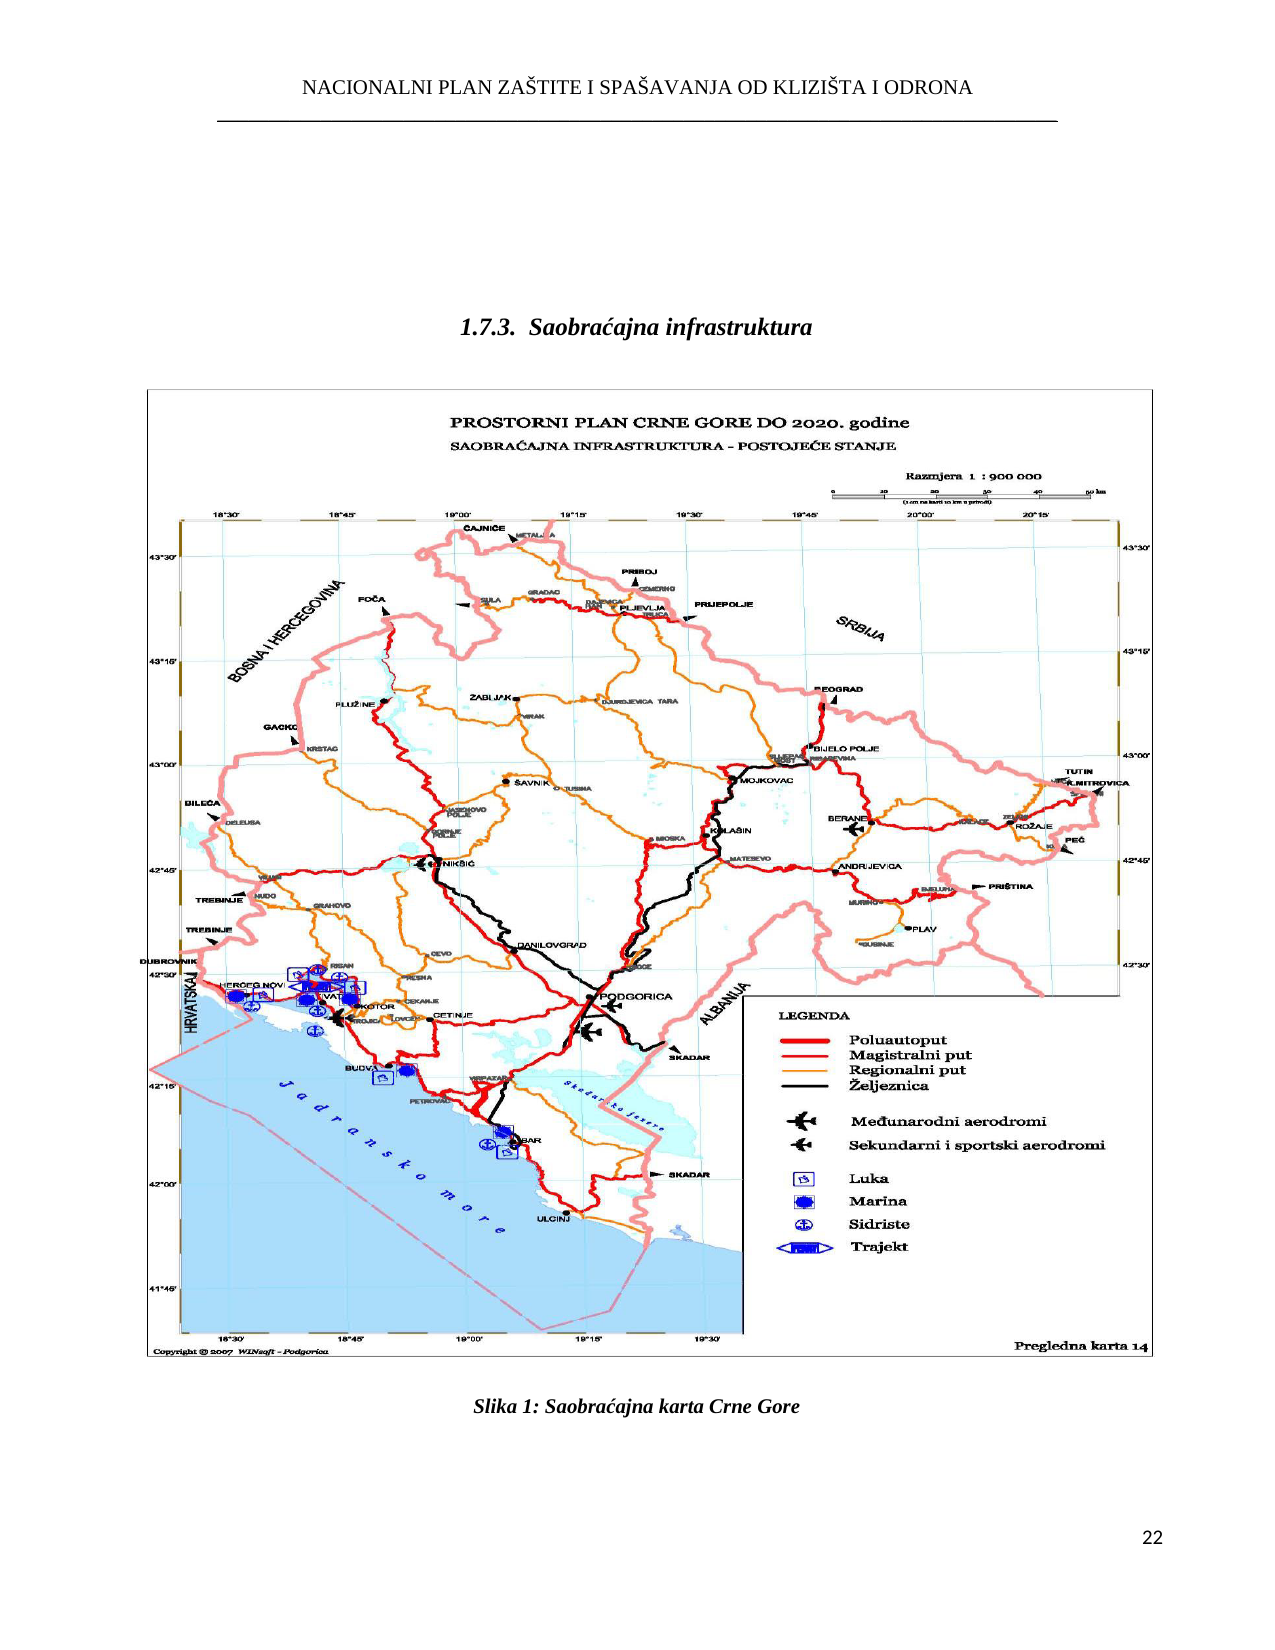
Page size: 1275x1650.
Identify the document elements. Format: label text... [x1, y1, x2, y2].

text 1.7.3. Saobraćajna infrastruktura [112, 312, 1163, 340]
text Slika 1: Saobraćajna karta Crne Gore [112, 1394, 1163, 1418]
